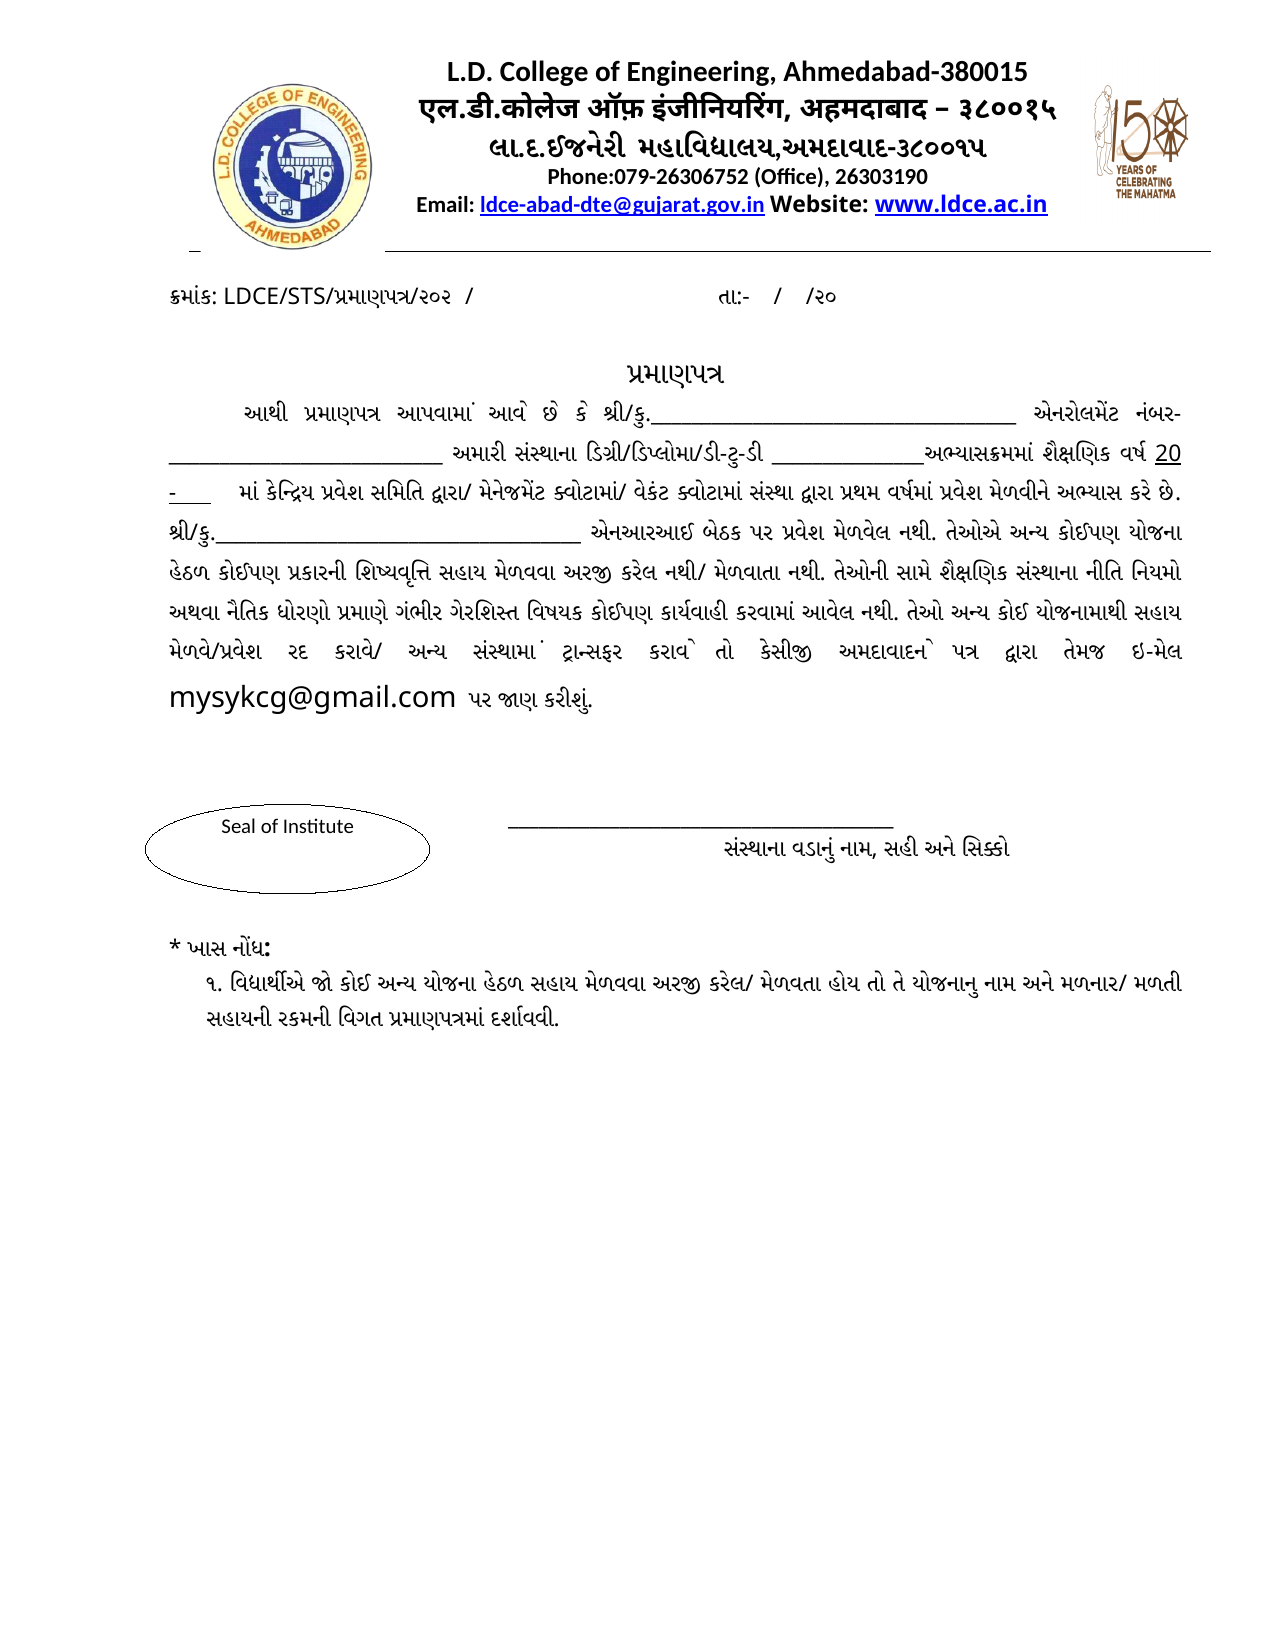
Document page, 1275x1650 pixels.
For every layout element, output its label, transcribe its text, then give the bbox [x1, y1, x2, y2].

text ______________________________________ [169, 801, 1181, 832]
picture [1070, 56, 1212, 227]
picture [200, 82, 385, 252]
text * ખાસ નોંધ: [169, 929, 1181, 967]
text ૧. વિદ્યાર્થીએ જો કોઈ અન્ય યોજના હેઠળ સહાય મેળવવા અરજી કરેલ/ મેળવતા હોય તો તે યોજનાનુ નામ અને મળનાર/ મળતી સહાયની રકમની વિગત પ્રમાણપત્રમાં દર્શાવવી. [206, 967, 1181, 1036]
text પ્રમાણપત્ર [169, 355, 1181, 397]
text આથી પ્રમાણપત્ર આપવામાં આવે છે કે શ્રી/કુ.____________________________________ એનરોલમેંટ નંબર- ___________________________ અમારી સંસ્થાના ડિગ્રી/ડિપ્લોમા/ડી-ટુ-ડી _______________અભ્યાસક્રમમાં શૈક્ષણિક વર્ષ 20 - માં કેન્દ્રિય પ્રવેશ સમિતિ દ્વારા/ મેનેજમેંટ ક્વોટામાં/ વેકંટ ક્વોટામાં સંસ્થા દ્વારા પ્રથમ વર્ષમાં પ્રવેશ મેળવીને અભ્યાસ કરે છે. શ્રી/કુ.____________________________________ એનઆરઆઈ બેઠક પર પ્રવેશ મેળવેલ નથી. તેઓએ અન્ય કોઈપણ યોજના હેઠળ કોઈપણ પ્રકારની શિષ્યવૃત્તિ સહાય મેળવવા અરજી કરેલ નથી/ મેળવાતા નથી. તેઓની સામે શૈક્ષણિક સંસ્થાના નીતિ નિયમો અથવા નૈતિક ધોરણો પ્રમાણે ગંભીર ગેરશિસ્ત વિષયક કોઈપણ કાર્યવાહી કરવામાં આવેલ નથી. તેઓ અન્ય કોઈ યોજનામાથી સહાય મેળવે/પ્રવેશ રદ કરાવે/ અન્ય સંસ્થામાં ટ્રાન્સફર કરાવે તો કેસીજી અમદાવાદને પત્ર દ્વારા તેમજ ઇ-મેલ mysykcg@gmail.com પર જાણ કરીશું. [169, 397, 1181, 717]
text ક્રમાંક: LDCE/STS/પ્રમાણપત્ર/૨૦૨ / તા:- / /૨૦ [169, 280, 1193, 315]
text સંસ્થાના વડાનું નામ, સહી અને સિક્કો [420, 832, 1181, 867]
